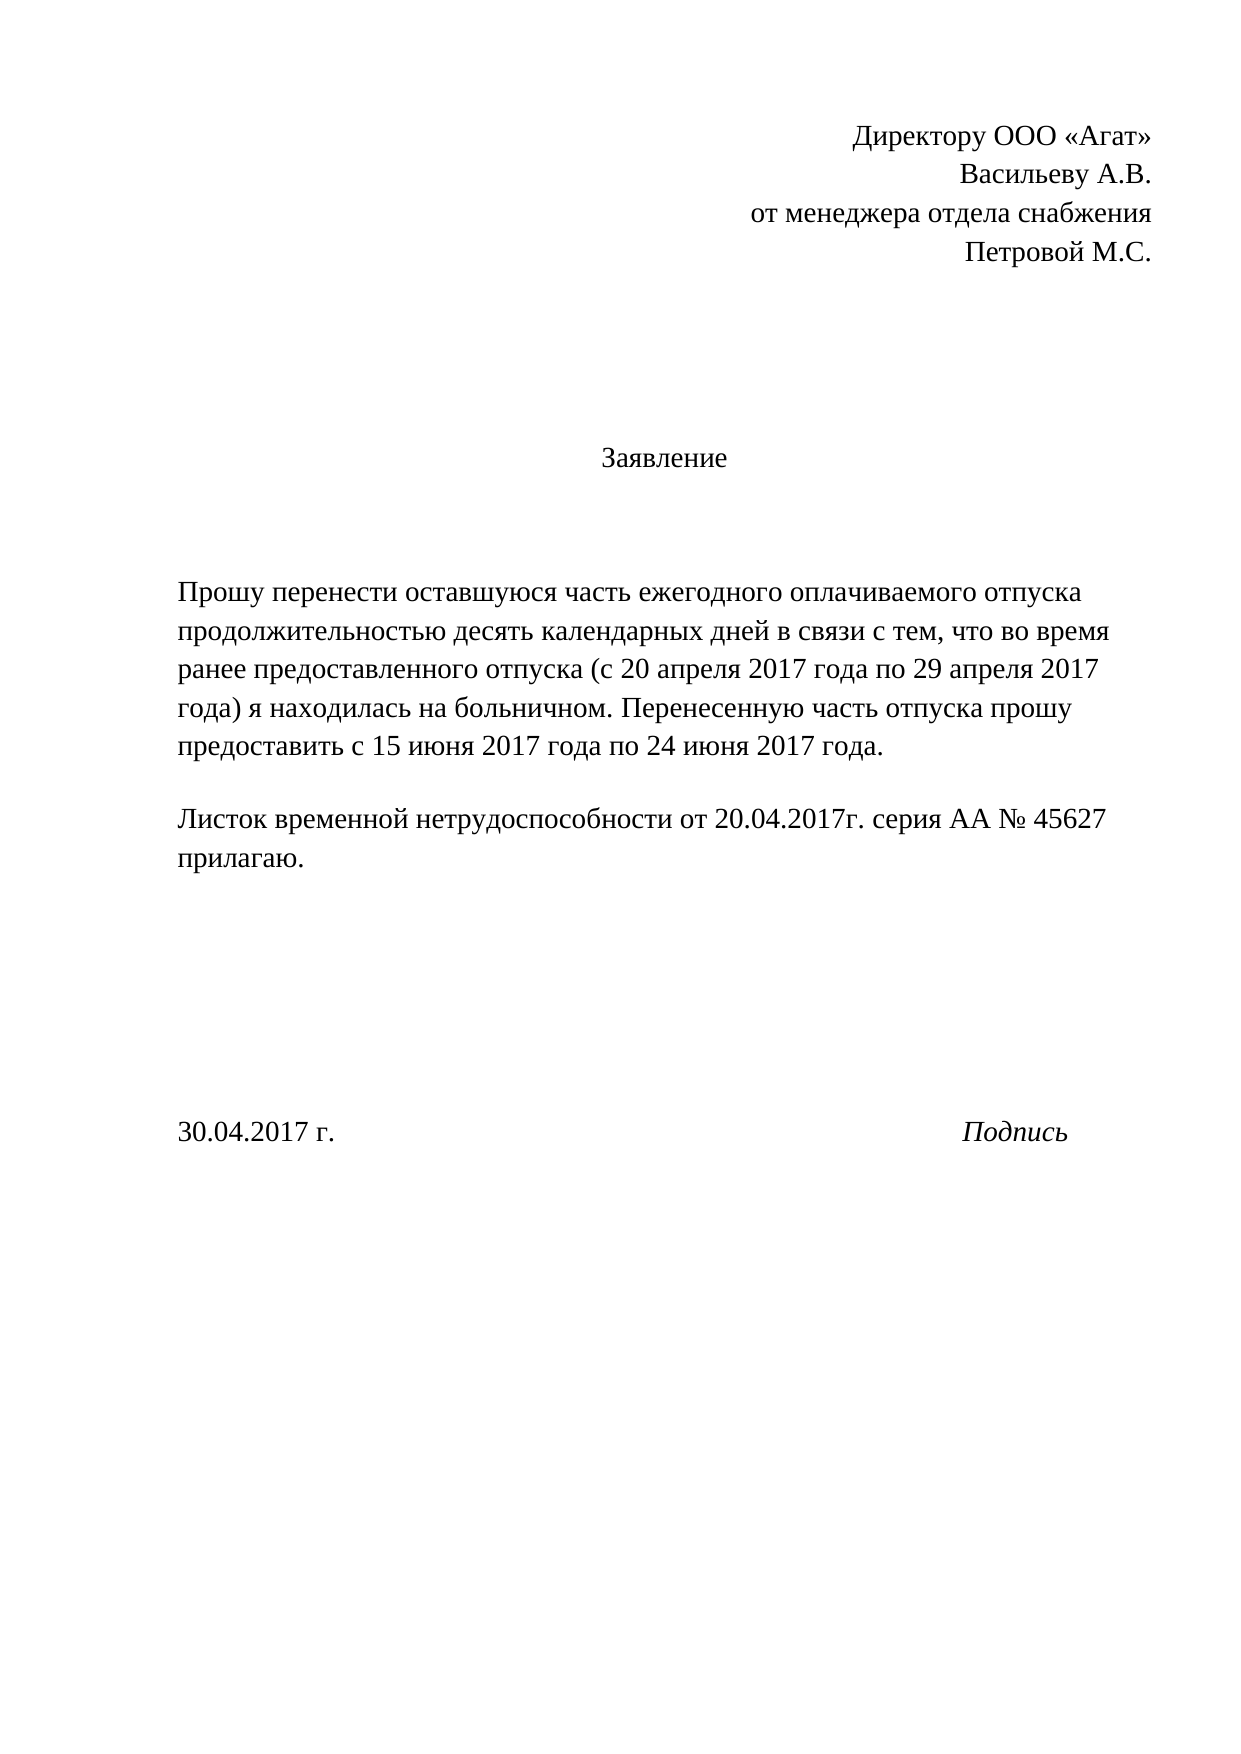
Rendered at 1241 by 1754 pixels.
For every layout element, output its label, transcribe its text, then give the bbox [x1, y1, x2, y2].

text от менеджера отдела снабжения [177, 195, 1152, 229]
text Петровой М.С. [177, 234, 1152, 267]
text Прошу перенести оставшуюся часть ежегодного оплачиваемого отпуска продолжительностью десять календарных дней в связи с тем, что во время ранее предоставленного отпуска (с 20 апреля 2017 года по 29 апреля 2017 года) я находилась на больничном. Перенесенную часть отпуска прошу предоставить с 15 июня 2017 года по 24 июня 2017 года. [177, 574, 1152, 762]
text Листок временной нетрудоспособности от 20.04.2017г. серия АА № 45627 прилагаю. [177, 801, 1152, 873]
text Васильеву А.В. [177, 157, 1152, 190]
text 30.04.2017 г. Подпись [177, 1114, 1152, 1147]
text Директору ООО «Агат» [177, 118, 1152, 152]
text Заявление [177, 440, 1152, 473]
